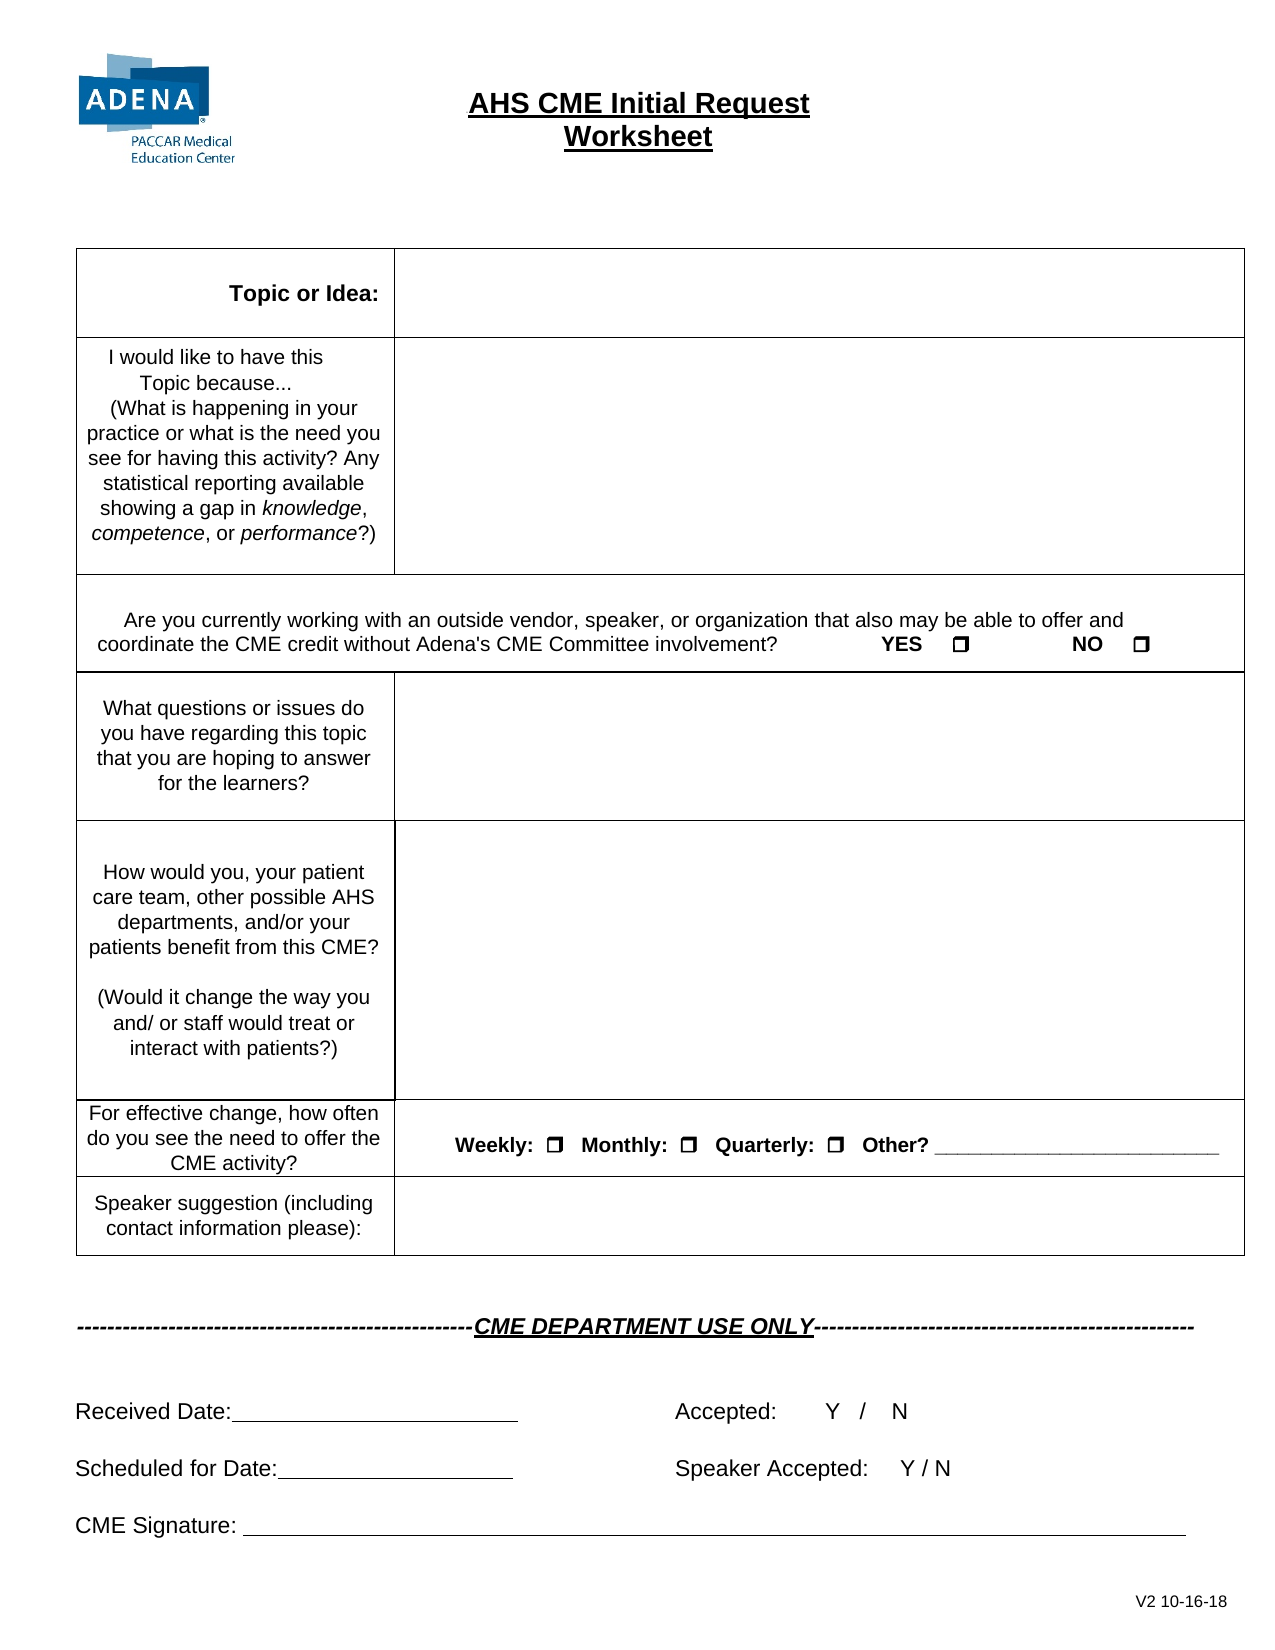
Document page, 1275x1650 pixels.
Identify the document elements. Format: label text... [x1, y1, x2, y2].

table_cell Speaker suggestion (including contact information please): [77, 1177, 394, 1255]
text U AHS CME Initial Request Worksheet [441, 86, 835, 153]
table_cell [395, 673, 1244, 819]
text V2 10-16-18 [64, 1592, 1227, 1611]
table_cell Weekly: Monthly: Quarterly: Other? _________________________ [395, 1100, 1244, 1176]
table_cell I would like to have this Topic because... (What is happening in your practice or what is the need you see for having this activity? Any statistical reporting available showing a gap in knowledge, competence, or performance?) [77, 338, 394, 574]
table_cell [395, 338, 1244, 574]
table_cell What questions or issues do you have regarding this topic that you are hoping to answer for the learners? [77, 673, 394, 819]
table_cell How would you, your patient care team, other possible AHS departments, and/or your patients benefit from this CME? (Would it change the way you and/ or staff would treat or interact with patients?) [77, 821, 394, 1099]
table_header [395, 249, 1244, 337]
text Scheduled for Date: Speaker Accepted: Y / N [75, 1455, 1256, 1481]
table_cell [396, 821, 1244, 1099]
table_cell For effective change, how often do you see the need to offer the CME activity? [77, 1101, 394, 1176]
table_cell [395, 1177, 1244, 1255]
table_cell Are you currently working with an outside vendor, speaker, or organization that also may be able to offer and coordinate the CME credit without Adena's CME Committee involvement? YES NO [77, 575, 1244, 671]
picture [78, 53, 235, 163]
text ----------------------------------------------------CME DEPARTMENT USE ONLY-------------------------------------------------- [77, 1313, 1256, 1339]
text Received Date: Accepted: Y / N [75, 1398, 1256, 1424]
table_header Topic or Idea: [77, 249, 394, 337]
text CME Signature: [75, 1512, 1256, 1538]
